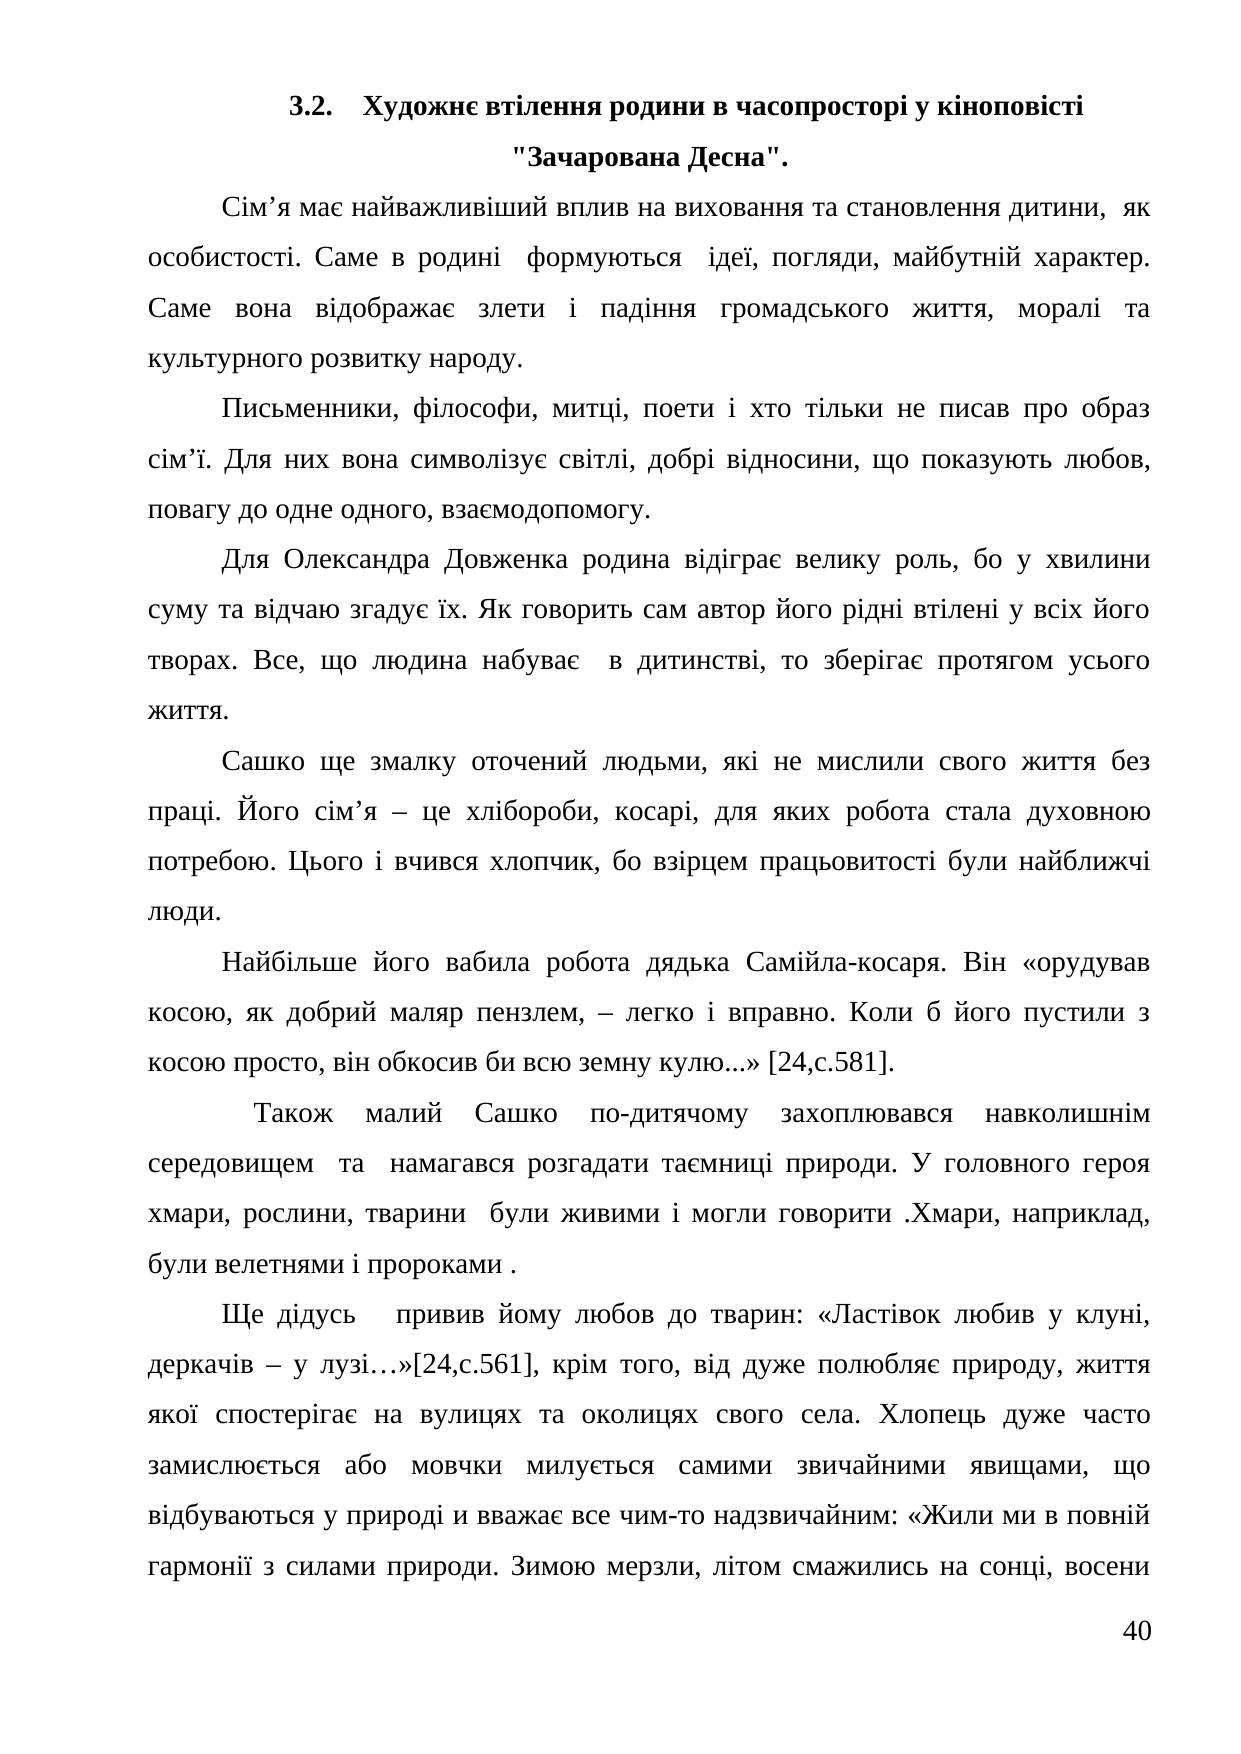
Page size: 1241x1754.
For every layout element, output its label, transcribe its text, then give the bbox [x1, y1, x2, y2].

text Сім’я має найважливіший вплив на виховання та становлення дитини, як особистості. Саме в родині формуються ідеї, погляди, майбутній характер. Саме вона відображає злети і падіння громадського життя, моралі та культурного розвитку народу. [148, 189, 1152, 374]
subtitle 3.2. Художнє втілення родини в часопросторі у кіноповісті "Зачарована Десна". [148, 88, 1152, 172]
text Письменники, філософи, митці, поети і хто тільки не писав про образ сім’ї. Для них вона символізує світлі, добрі відносини, що показують любов, повагу до одне одного, взаємодопомогу. [148, 390, 1152, 524]
text Також малий Сашко по-дитячому захоплювався навколишнім середовищем та намагався розгадати таємниці природи. У головного героя хмари, рослини, тварини були живими і могли говорити .Хмари, наприклад, були велетнями і пророками . [148, 1095, 1152, 1279]
text Найбільше його вабила робота дядька Самійла-косаря. Він «орудував косою, як добрий маляр пензлем, – легко і вправно. Коли б його пустили з косою просто, він обкосив би всю земну кулю...» [24,с.581]. [148, 944, 1152, 1078]
text Сашко ще змалку оточений людьми, які не мислили свого життя без праці. Його сім’я – це хлібороби, косарі, для яких робота стала духовною потребою. Цього і вчився хлопчик, бо взірцем працьовитості були найближчі люди. [148, 743, 1152, 927]
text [148, 1296, 1152, 1581]
text Для Олександра Довженка родина відіграє велику роль, бо у хвилини суму та відчаю згадує їх. Як говорить сам автор його рідні втілені у всіх його творах. Все, що людина набуває в дитинстві, то зберігає протягом усього життя. [148, 541, 1152, 726]
